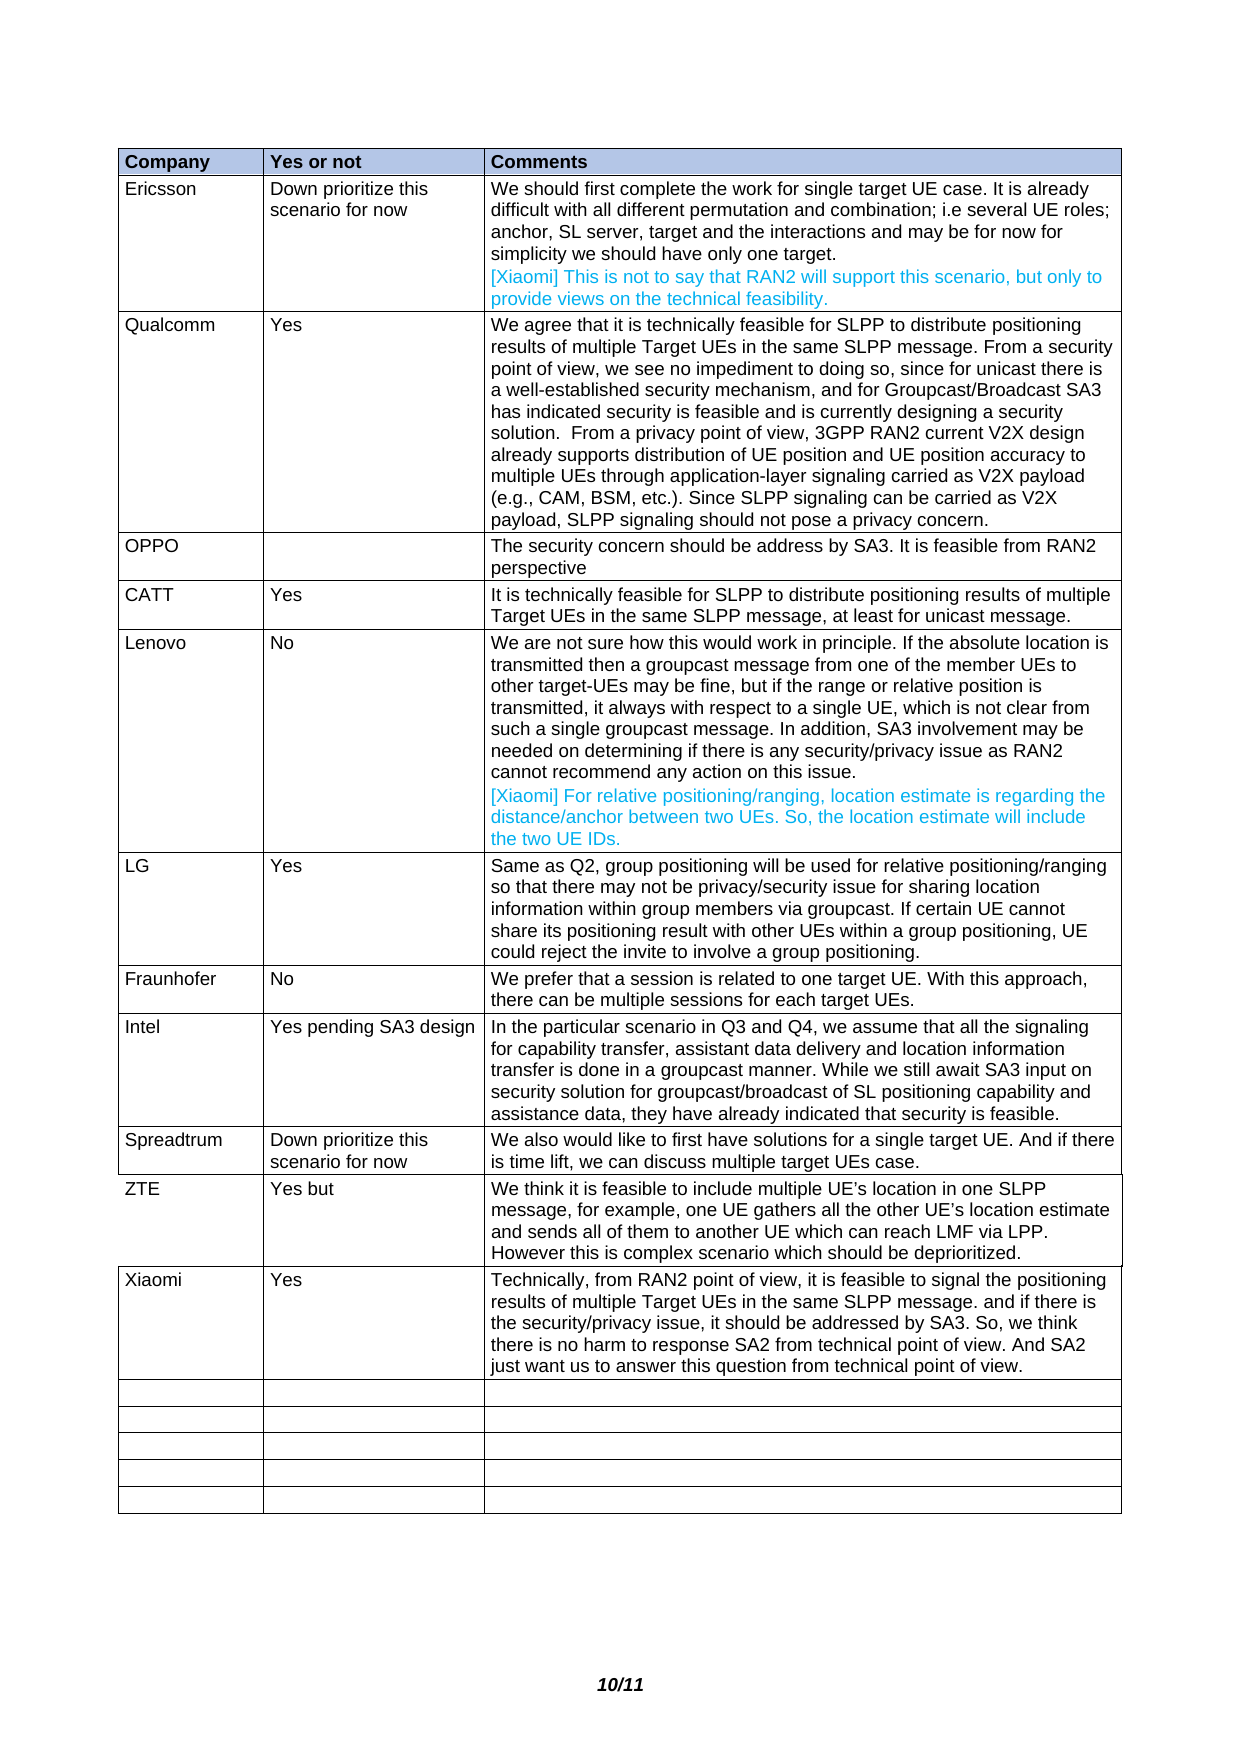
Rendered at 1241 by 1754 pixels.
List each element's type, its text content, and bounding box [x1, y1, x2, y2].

table_cell We agree that it is technically feasible for SLPP to distribute positioning results of multiple Target UEs in the same SLPP message. From a security point of view, we see no impediment to doing so, since for unicast there is a well-established security mechanism, and for Groupcast/Broadcast SA3 has indicated security is feasible and is currently designing a security solution. From a privacy point of view, 3GPP RAN2 current V2X design already supports distribution of UE position and UE position accuracy to multiple UEs through application-layer signaling carried as V2X payload (e.g., CAM, BSM, etc.). Since SLPP signaling can be carried as V2X payload, SLPP signaling should not pose a privacy concern. [485, 312, 1121, 532]
table_cell [264, 1433, 484, 1459]
table_cell Technically, from RAN2 point of view, it is feasible to signal the positioning results of multiple Target UEs in the same SLPP message. and if there is the security/privacy issue, it should be addressed by SA3. So, we think there is no harm to response SA2 from technical point of view. And SA2 just want us to answer this question from technical point of view. [485, 1267, 1121, 1379]
table_cell In the particular scenario in Q3 and Q4, we assume that all the signaling for capability transfer, assistant data delivery and location information transfer is done in a groupcast manner. While we still await SA3 input on security solution for groupcast/broadcast of SL positioning capability and assistance data, they have already indicated that security is feasible. [485, 1014, 1121, 1126]
table_cell [485, 1407, 1121, 1432]
table_cell Fraunhofer [119, 966, 263, 1013]
table_cell [485, 1460, 1121, 1486]
table_cell [119, 1433, 263, 1459]
table_cell We think it is feasible to include multiple UE’s location in one SLPP message, for example, one UE gathers all the other UE’s location estimate and sends all of them to another UE which can reach LMF via LPP. However this is complex scenario which should be deprioritized. [485, 1175, 1122, 1266]
table_cell Same as Q2, group positioning will be used for relative positioning/ranging so that there may not be privacy/security issue for sharing location information within group members via groupcast. If certain UE cannot share its positioning result with other UEs within a group positioning, UE could reject the invite to involve a group positioning. [485, 853, 1121, 964]
table_cell [264, 1460, 484, 1486]
table_header Company [119, 149, 263, 174]
table_cell We also would like to first have solutions for a single target UE. And if there is time lift, we can discuss multiple target UEs case. [485, 1127, 1121, 1174]
table_cell [119, 1460, 263, 1486]
table_header Comments [485, 149, 1121, 174]
table_cell Yes [264, 1267, 484, 1379]
table_cell Lenovo [119, 630, 263, 852]
table_cell Yes [264, 312, 484, 532]
table_cell [485, 1487, 1121, 1513]
table_cell We should first complete the work for single target UE case. It is already difficult with all different permutation and combination; i.e several UE roles; anchor, SL server, target and the interactions and may be for now for simplicity we should have only one target. [Xiaomi] This is not to say that RAN2 will support this scenario, but only to provide views on the technical feasibility. [485, 176, 1121, 311]
table_cell [264, 1407, 484, 1432]
table_cell Ericsson [119, 176, 263, 311]
table_cell No [264, 630, 484, 852]
table_cell We are not sure how this would work in principle. If the absolute location is transmitted then a groupcast message from one of the member UEs to other target-UEs may be fine, but if the range or relative position is transmitted, it always with respect to a single UE, which is not clear from such a single groupcast message. In addition, SA3 involvement may be needed on determining if there is any security/privacy issue as RAN2 cannot recommend any action on this issue. [Xiaomi] For relative positioning/ranging, location estimate is regarding the distance/anchor between two UEs. So, the location estimate will include the two UE IDs. [485, 630, 1121, 852]
table_cell [119, 1407, 263, 1432]
table_cell Down prioritize this scenario for now [264, 1127, 484, 1174]
table_cell Qualcomm [119, 312, 263, 532]
table_cell Xiaomi [119, 1267, 263, 1379]
table_cell It is technically feasible for SLPP to distribute positioning results of multiple Target UEs in the same SLPP message, at least for unicast message. [485, 581, 1121, 629]
table_cell OPPO [119, 533, 263, 580]
table_header Yes or not [264, 149, 484, 174]
table_cell Spreadtrum [119, 1127, 263, 1174]
table_cell We prefer that a session is related to one target UE. With this approach, there can be multiple sessions for each target UEs. [485, 966, 1121, 1013]
table_cell Yes [264, 581, 484, 629]
table_cell [264, 1487, 484, 1513]
table_cell [264, 1380, 484, 1406]
table_cell [119, 1380, 263, 1406]
table_cell No [264, 966, 484, 1013]
table_cell Yes but [264, 1175, 484, 1266]
table_cell Yes [264, 853, 484, 964]
table_cell LG [119, 853, 263, 964]
table_cell Intel [119, 1014, 263, 1126]
table_cell Yes pending SA3 design [264, 1014, 484, 1126]
table_cell The security concern should be address by SA3. It is feasible from RAN2 perspective [485, 533, 1121, 580]
table_cell Down prioritize this scenario for now [264, 176, 484, 311]
table_cell [485, 1380, 1121, 1406]
table_cell [485, 1433, 1121, 1459]
table_cell [264, 533, 484, 580]
table_cell ZTE [118, 1175, 263, 1266]
table_cell [119, 1487, 263, 1513]
table_cell CATT [119, 581, 263, 629]
